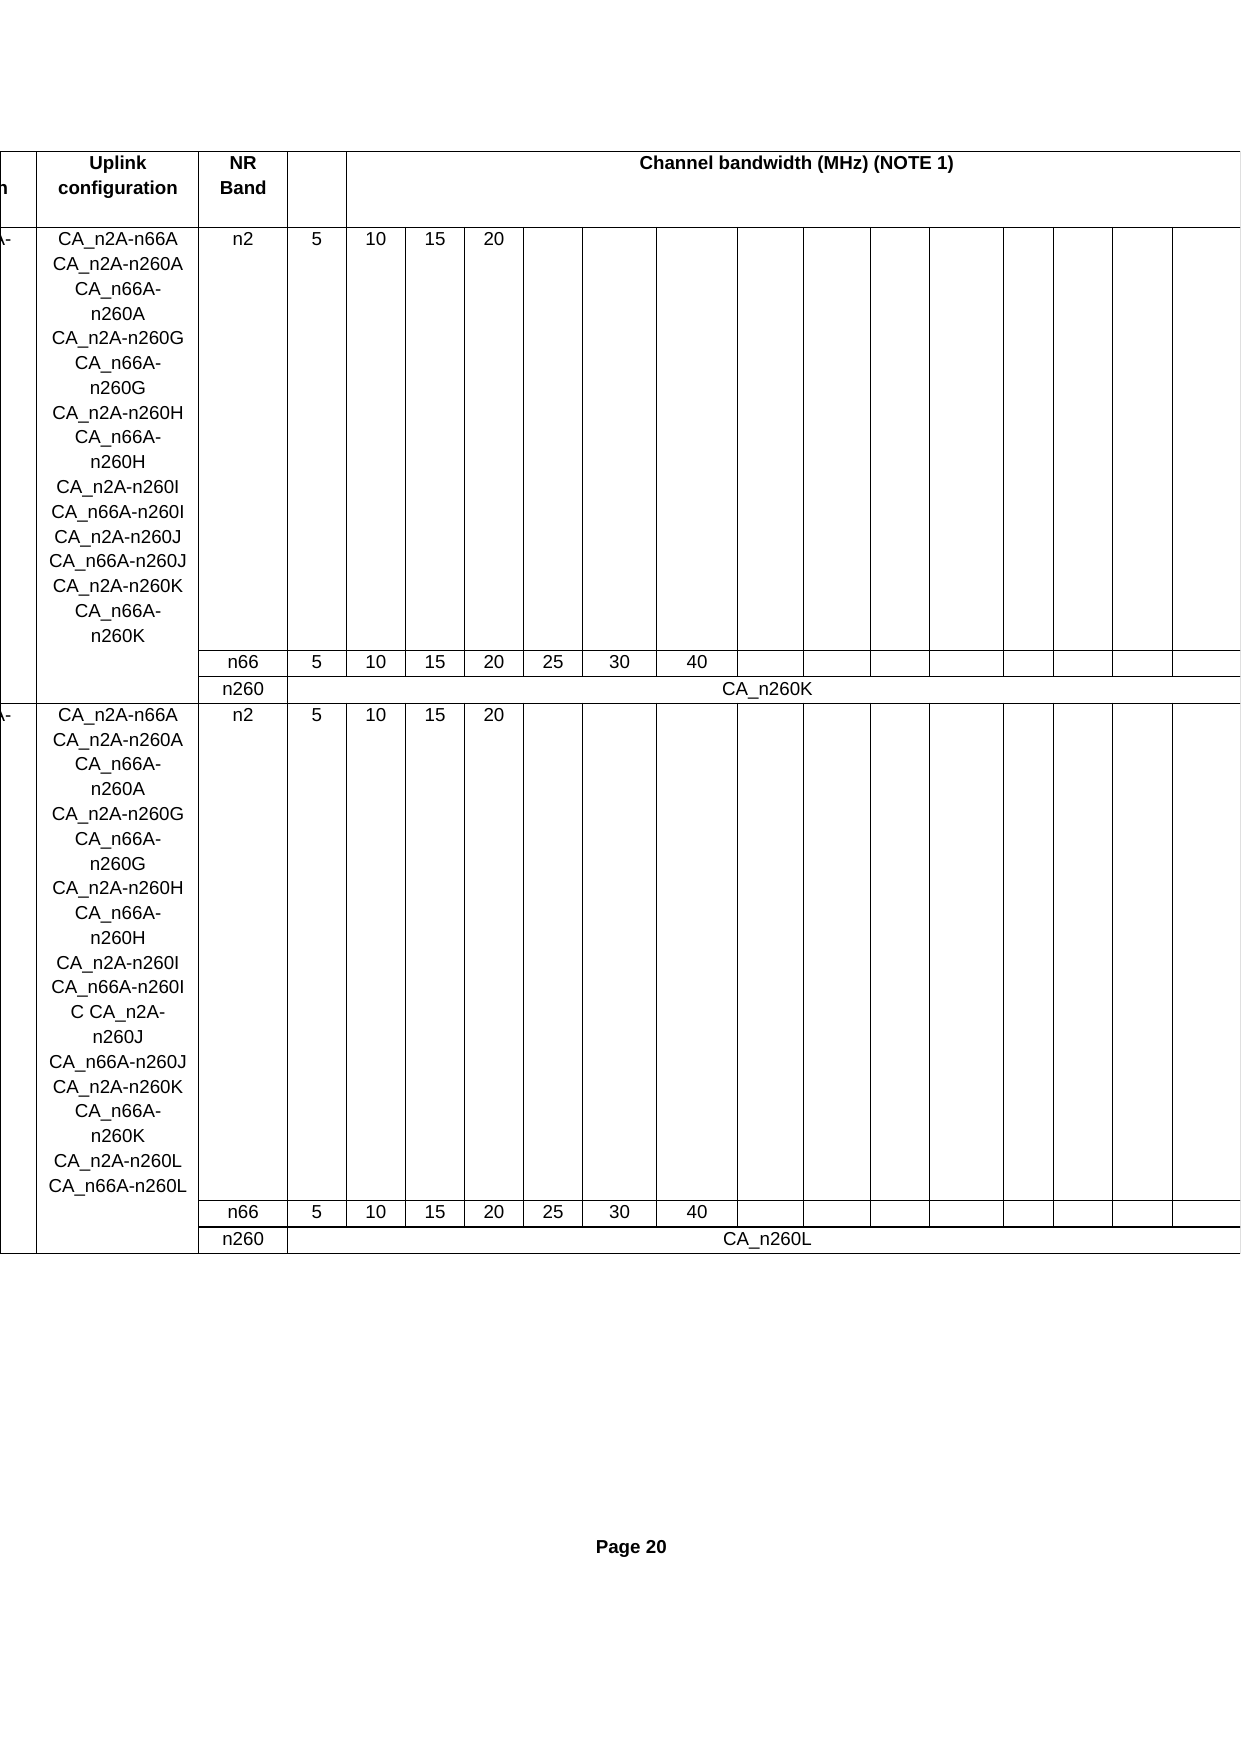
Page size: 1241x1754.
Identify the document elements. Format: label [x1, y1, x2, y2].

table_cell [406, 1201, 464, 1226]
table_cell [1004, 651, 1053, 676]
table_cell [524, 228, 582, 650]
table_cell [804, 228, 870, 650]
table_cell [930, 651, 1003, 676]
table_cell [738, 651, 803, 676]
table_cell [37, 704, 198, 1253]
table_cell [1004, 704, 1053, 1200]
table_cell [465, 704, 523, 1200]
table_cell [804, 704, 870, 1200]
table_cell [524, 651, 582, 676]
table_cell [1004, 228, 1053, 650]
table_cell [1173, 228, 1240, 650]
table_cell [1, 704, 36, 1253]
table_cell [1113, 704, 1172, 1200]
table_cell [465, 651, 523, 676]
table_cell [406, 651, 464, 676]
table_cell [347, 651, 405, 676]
table_header [1, 152, 36, 227]
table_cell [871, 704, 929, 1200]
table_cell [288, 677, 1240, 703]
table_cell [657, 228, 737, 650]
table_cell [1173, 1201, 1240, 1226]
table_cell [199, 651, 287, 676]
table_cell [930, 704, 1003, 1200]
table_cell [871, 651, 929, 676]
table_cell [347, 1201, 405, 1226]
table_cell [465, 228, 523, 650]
table_header [37, 152, 198, 227]
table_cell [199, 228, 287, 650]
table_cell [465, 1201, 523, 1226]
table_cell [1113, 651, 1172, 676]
table_header [199, 152, 287, 227]
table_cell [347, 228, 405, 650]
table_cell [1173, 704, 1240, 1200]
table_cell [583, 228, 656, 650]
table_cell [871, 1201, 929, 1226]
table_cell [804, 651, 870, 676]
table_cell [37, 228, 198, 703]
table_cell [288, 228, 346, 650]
table_header [288, 152, 346, 227]
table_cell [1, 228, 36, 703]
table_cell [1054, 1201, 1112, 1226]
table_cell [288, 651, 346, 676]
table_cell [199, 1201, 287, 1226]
table_header [347, 152, 1240, 227]
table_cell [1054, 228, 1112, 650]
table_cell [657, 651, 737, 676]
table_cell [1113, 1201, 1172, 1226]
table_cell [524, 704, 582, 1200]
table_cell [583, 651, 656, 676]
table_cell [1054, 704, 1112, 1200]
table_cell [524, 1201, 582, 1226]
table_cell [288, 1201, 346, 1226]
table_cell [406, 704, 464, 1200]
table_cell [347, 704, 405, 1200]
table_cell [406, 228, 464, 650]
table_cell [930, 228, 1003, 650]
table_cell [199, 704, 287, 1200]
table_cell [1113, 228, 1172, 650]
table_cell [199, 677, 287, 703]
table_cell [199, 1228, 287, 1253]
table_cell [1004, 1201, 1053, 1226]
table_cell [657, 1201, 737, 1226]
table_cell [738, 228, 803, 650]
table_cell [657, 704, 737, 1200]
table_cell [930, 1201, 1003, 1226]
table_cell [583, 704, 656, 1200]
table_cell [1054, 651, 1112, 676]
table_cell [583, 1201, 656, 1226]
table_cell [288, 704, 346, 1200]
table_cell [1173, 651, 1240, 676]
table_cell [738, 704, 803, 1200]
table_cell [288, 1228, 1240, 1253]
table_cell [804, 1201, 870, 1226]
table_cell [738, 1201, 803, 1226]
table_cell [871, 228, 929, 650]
